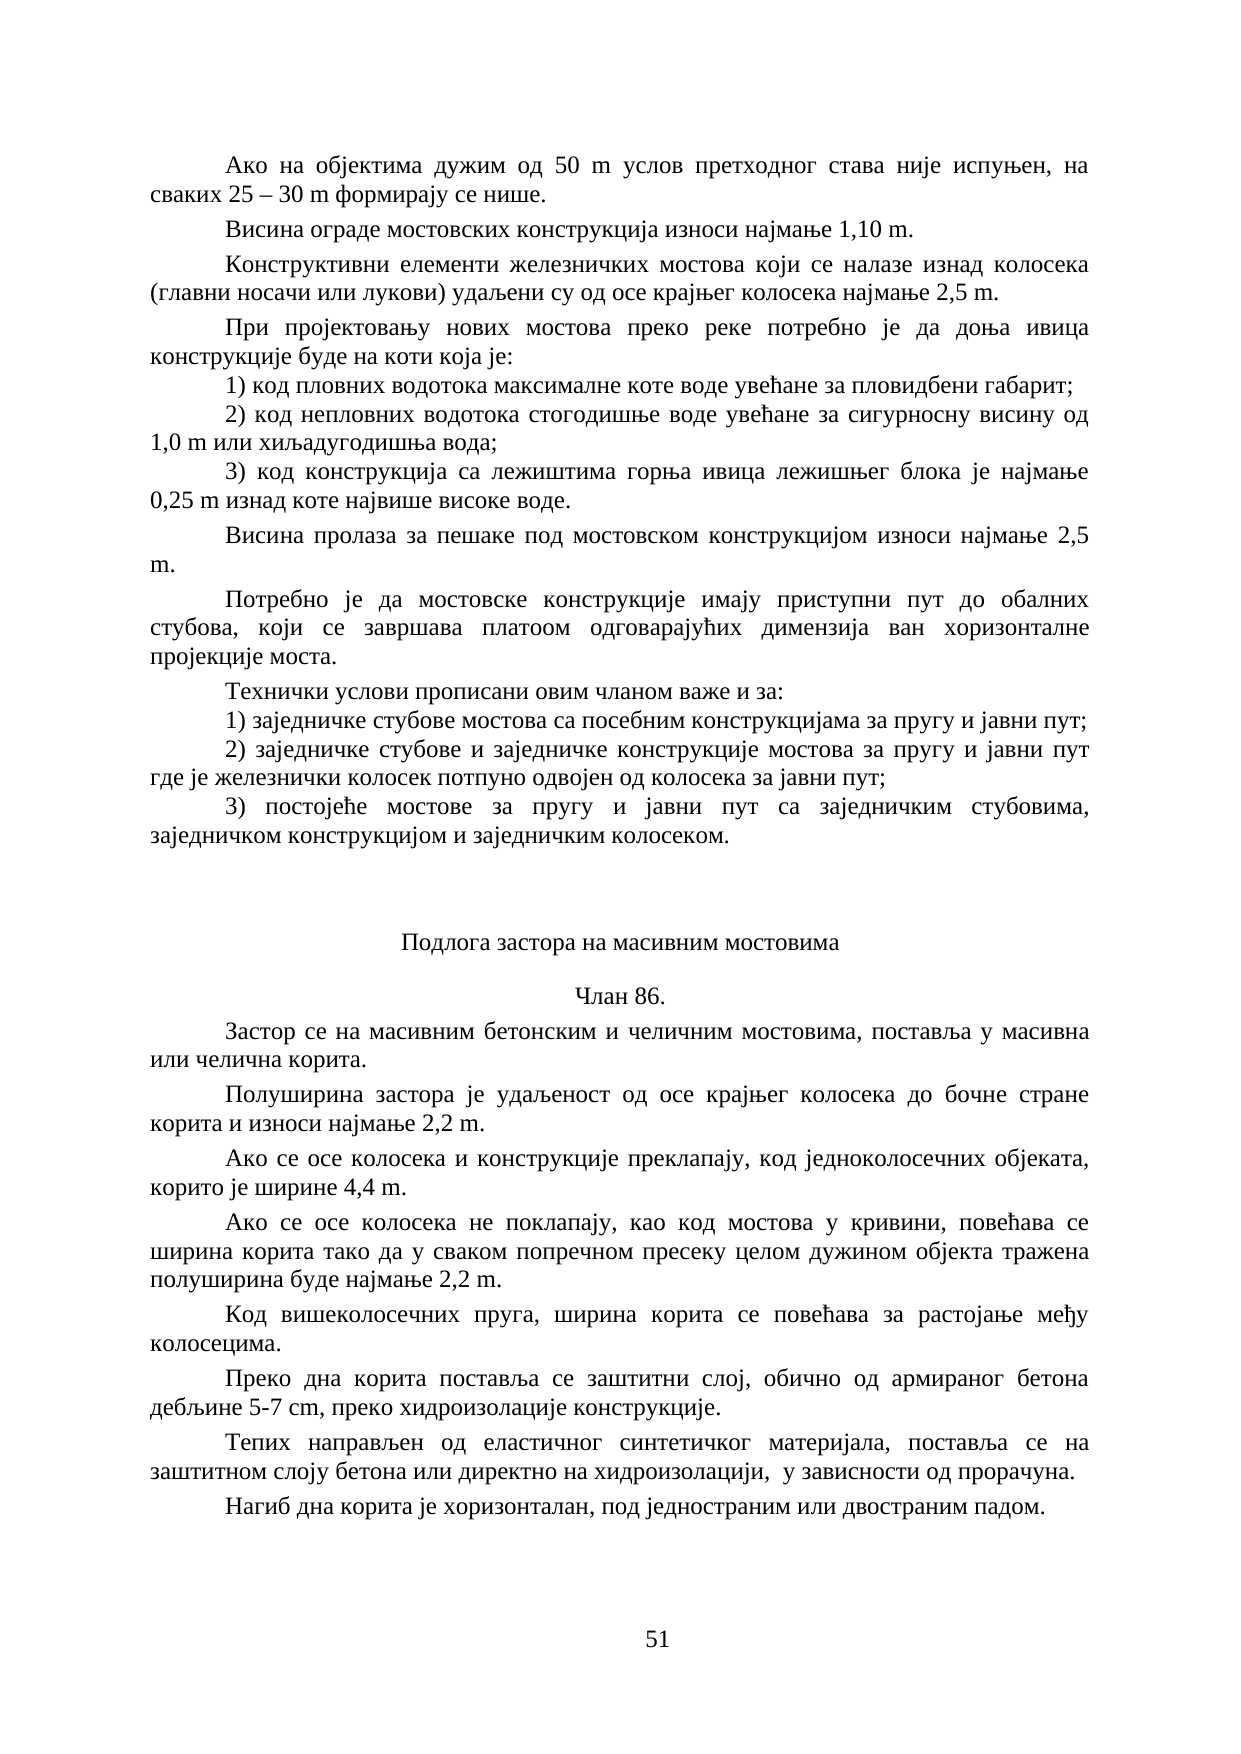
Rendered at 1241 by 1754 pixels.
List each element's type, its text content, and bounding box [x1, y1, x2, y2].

text Конструктивни елементи железничких мостова који се налазе изнад колосека (главни носачи или лукови) удаљени су од осе крајњег колосека најмање 2,5 m. [150, 249, 1090, 306]
text 1) заједничке стубове мостова са посебним конструкцијама за пругу и јавни пут; [150, 705, 1090, 734]
text При пројектовању нових мостова преко реке потребно је да доња ивица конструкције буде на коти која је: [150, 312, 1090, 370]
text 3) код конструкција са лежиштима горња ивица лежишњег блока је најмање 0,25 m изнад коте највише високе воде. [150, 456, 1090, 514]
text Технички услови прописани овим чланом важе и за: [150, 676, 1090, 705]
text Потребно је да мостовске конструкције имају приступни пут до обалних стубова, који се завршава платоом одговарајућих димензија ван хоризонталне пројекције моста. [150, 584, 1090, 670]
text Ако на објектима дужим од 50 m услов претходног става није испуњен, на сваких 25 – 30 m формирају се нише. [150, 150, 1090, 207]
text Ако се осе колосека и конструкције преклапају, код једноколосечних објеката, корито је ширине 4,4 m. [150, 1143, 1090, 1201]
text 1) код пловних водотока максималне коте воде увећане за пловидбени габарит; [150, 370, 1090, 399]
text Застор се на масивним бетонским и челичним мостовима, поставља у масивна или челична корита. [150, 1016, 1090, 1073]
text Ако се осе колосека не поклапају, као код мостова у кривини, повећава се ширина корита тако да у сваком попречном пресеку целом дужином објекта тражена полуширина буде најмање 2,2 m. [150, 1207, 1090, 1293]
text Код вишеколосечних пруга, ширина корита се повећава за растојање међу колосецима. [150, 1299, 1090, 1357]
text 2) заједничке стубове и заједничке конструкције мостова за пругу и јавни пут где је железнички колосек потпуно одвојен од колосека за јавни пут; [150, 734, 1090, 791]
text 3) постојеће мостове за пругу и јавни пут са заједничким стубовима, заједничком конструкцијом и заједничким колосеком. [150, 791, 1090, 849]
text Висина ограде мостовских конструкција износи најмање 1,10 m. [150, 214, 1090, 242]
text Тепих направљен од еластичног синтетичког материјала, поставља се на заштитном слоју бетона или директно на хидроизолацији, у зависности од прорачуна. [150, 1427, 1090, 1484]
text Нагиб дна корита је хоризонталан, под једностраним или двостраним падом. [150, 1491, 1090, 1519]
text Полуширина застора је удаљеност од осе крајњег колосека до бочне стране корита и износи најмање 2,2 m. [150, 1079, 1090, 1137]
text Преко дна корита поставља се заштитни слој, обично од армираног бетона дебљине 5-7 cm, преко хидроизолације конструкције. [150, 1363, 1090, 1421]
text Подлога застора на масивним мостовима [150, 927, 1090, 956]
text Члан 86. [150, 981, 1090, 1009]
text Висина пролаза за пешаке под мостовском конструкцијом износи најмање 2,5 m. [150, 520, 1090, 577]
text 2) код непловних водотока стогодишње воде увећане за сигурносну висину од 1,0 m или хиљадугодишња вода; [150, 399, 1090, 456]
